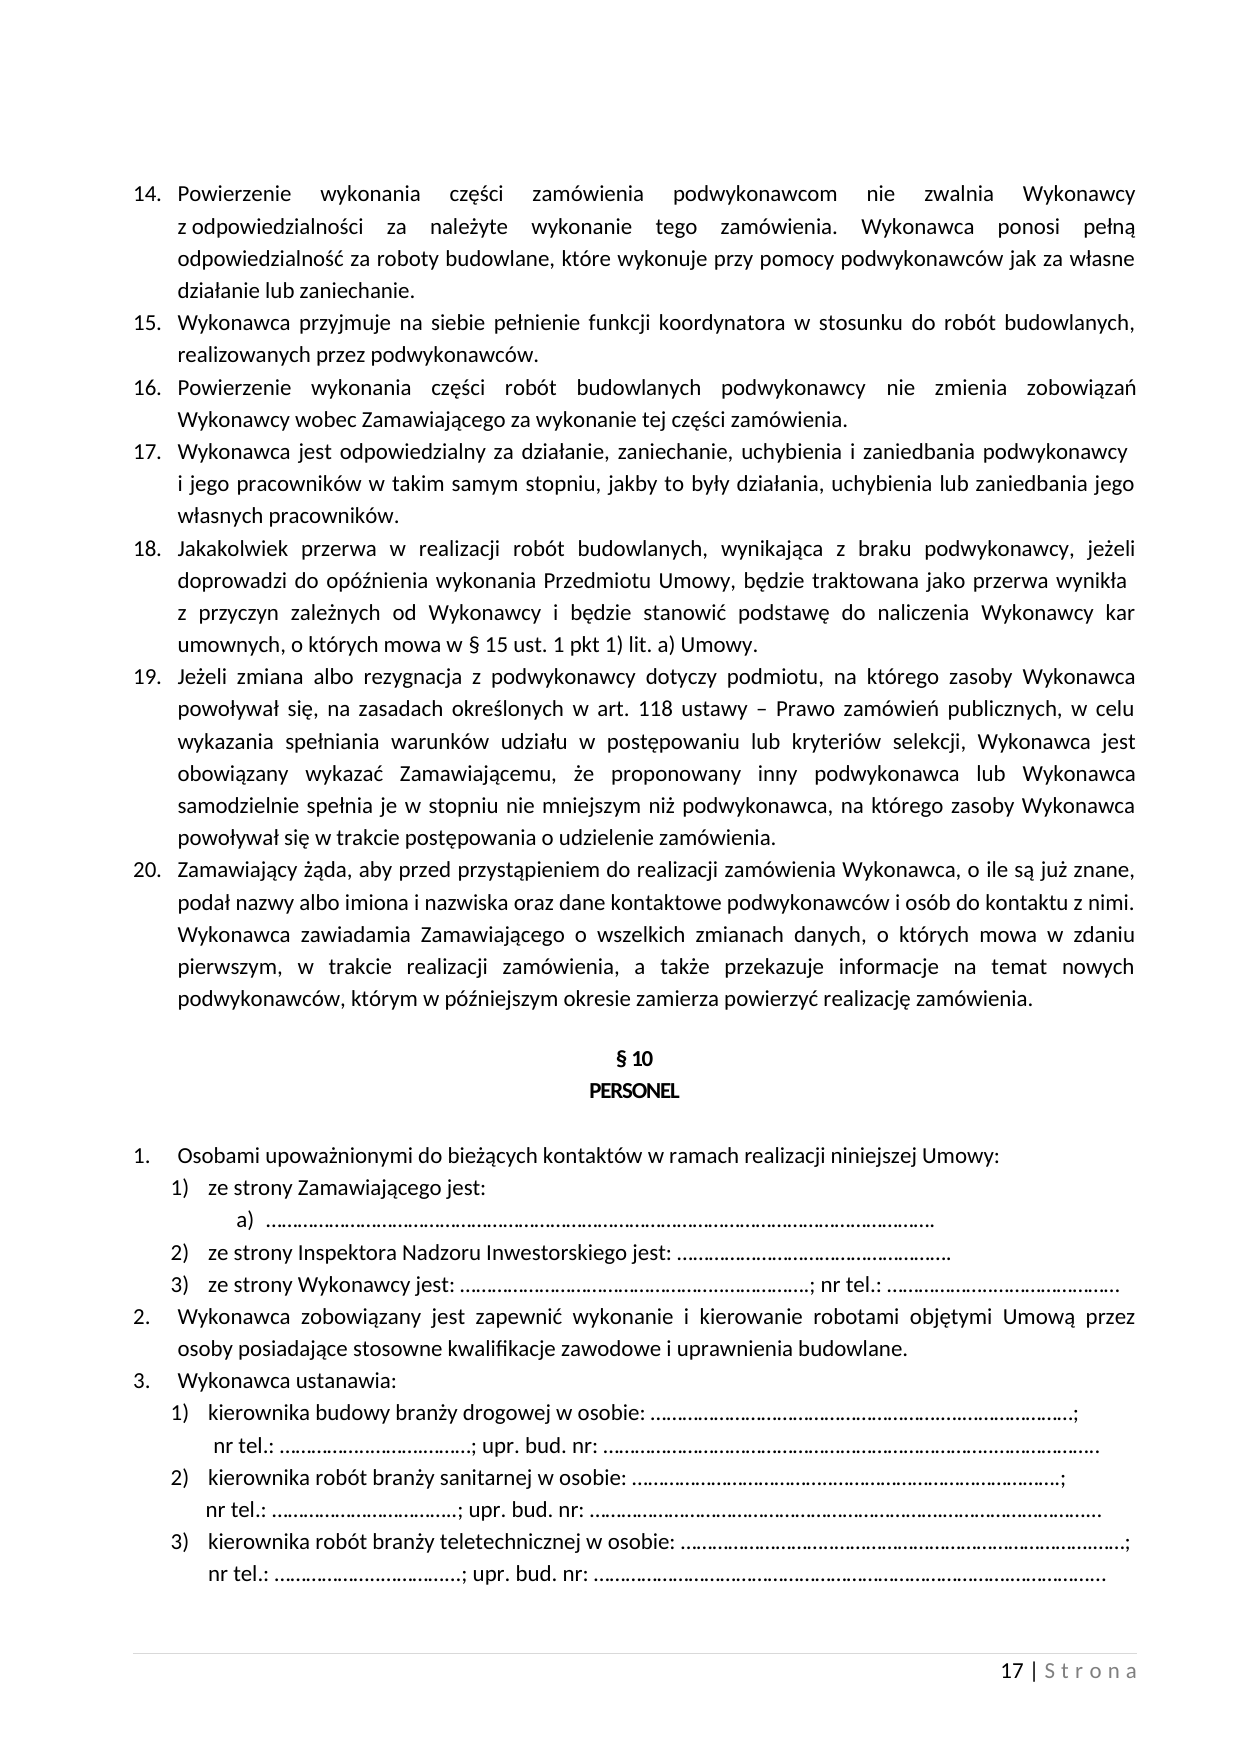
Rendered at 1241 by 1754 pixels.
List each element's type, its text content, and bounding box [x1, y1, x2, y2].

list kierownika robót branży teletechnicznej w osobie: ………………………..………………………………………….……; [170, 1527, 1137, 1555]
list Wykonawca jest odpowiedzialny za działanie, zaniechanie, uchybienia i zaniedbania podwykonawcy i jego pracowników w takim samym stopniu, jakby to były działania, uchybienia lub zaniedbania jego własnych pracowników. [133, 437, 1137, 529]
list Zamawiający żąda, aby przed przystąpieniem do realizacji zamówienia Wykonawca, o ile są już znane, podał nazwy albo imiona i nazwiska oraz dane kontaktowe podwykonawców i osób do kontaktu z nimi. Wykonawca zawiadamia Zamawiającego o wszelkich zmianach danych, o których mowa w zdaniu pierwszym, w trakcie realizacji zamówienia, a także przekazuje informacje na temat nowych podwykonawców, którym w późniejszym okresie zamierza powierzyć realizację zamówienia. [133, 856, 1137, 1012]
list Powierzenie wykonania części robót budowlanych podwykonawcy nie zmienia zobowiązań Wykonawcy wobec Zamawiającego za wykonanie tej części zamówienia. [133, 373, 1137, 433]
list ………………………………………………………………………………………………………………. [236, 1205, 1137, 1233]
list kierownika robót branży sanitarnej w osobie: ………………………………..…………………………………….; [170, 1463, 1137, 1491]
text nr tel.: ……………………………..; upr. bud. nr: ………………………………………………………….………………………... [133, 1495, 1137, 1523]
list kierownika budowy branży drogowej w osobie: ……………………………………………….….…………………; [170, 1398, 1137, 1427]
list Powierzenie wykonania części zamówienia podwykonawcom nie zwalnia Wykonawcy z odpowiedzialności za należyte wykonanie tego zamówienia. Wykonawca ponosi pełną odpowiedzialność za roboty budowlane, które wykonuje przy pomocy podwykonawców jak za własne działanie lub zaniechanie. [133, 179, 1137, 304]
text PERSONEL [133, 1077, 1137, 1105]
list nr tel.: ………………..…………...; upr. bud. nr: …………………………………………………………………….……………... [208, 1559, 1137, 1587]
list ze strony Zamawiającego jest: [170, 1173, 1137, 1201]
list nr tel.: ……………..……….………; upr. bud. nr: ………………………………………………………………..……………….. [208, 1431, 1137, 1459]
list Wykonawca zobowiązany jest zapewnić wykonanie i kierowanie robotami objętymi Umową przez osoby posiadające stosowne kwalifikacje zawodowe i uprawnienia budowlane. [133, 1302, 1137, 1362]
text § 10 [133, 1044, 1137, 1072]
list ze strony Wykonawcy jest: …………………………………………..…………….; nr tel.: ………………..…………………… [170, 1270, 1137, 1298]
list Jakakolwiek przerwa w realizacji robót budowlanych, wynikająca z braku podwykonawcy, jeżeli doprowadzi do opóźnienia wykonania Przedmiotu Umowy, będzie traktowana jako przerwa wynikła z przyczyn zależnych od Wykonawcy i będzie stanowić podstawę do naliczenia Wykonawcy kar umownych, o których mowa w § 15 ust. 1 pkt 1) lit. a) Umowy. [133, 534, 1137, 658]
list Jeżeli zmiana albo rezygnacja z podwykonawcy dotyczy podmiotu, na którego zasoby Wykonawca powoływał się, na zasadach określonych w art. 118 ustawy – Prawo zamówień publicznych, w celu wykazania spełniania warunków udziału w postępowaniu lub kryteriów selekcji, Wykonawca jest obowiązany wykazać Zamawiającemu, że proponowany inny podwykonawca lub Wykonawca samodzielnie spełnia je w stopniu nie mniejszym niż podwykonawca, na którego zasoby Wykonawca powoływał się w trakcie postępowania o udzielenie zamówienia. [133, 662, 1137, 851]
list Osobami upoważnionymi do bieżących kontaktów w ramach realizacji niniejszej Umowy: [133, 1141, 1137, 1169]
list Wykonawca przyjmuje na siebie pełnienie funkcji koordynatora w stosunku do robót budowlanych, realizowanych przez podwykonawców. [133, 308, 1137, 368]
list ze strony Inspektora Nadzoru Inwestorskiego jest: ……………………………………………. [170, 1238, 1137, 1266]
list Wykonawca ustanawia: [133, 1366, 1137, 1394]
